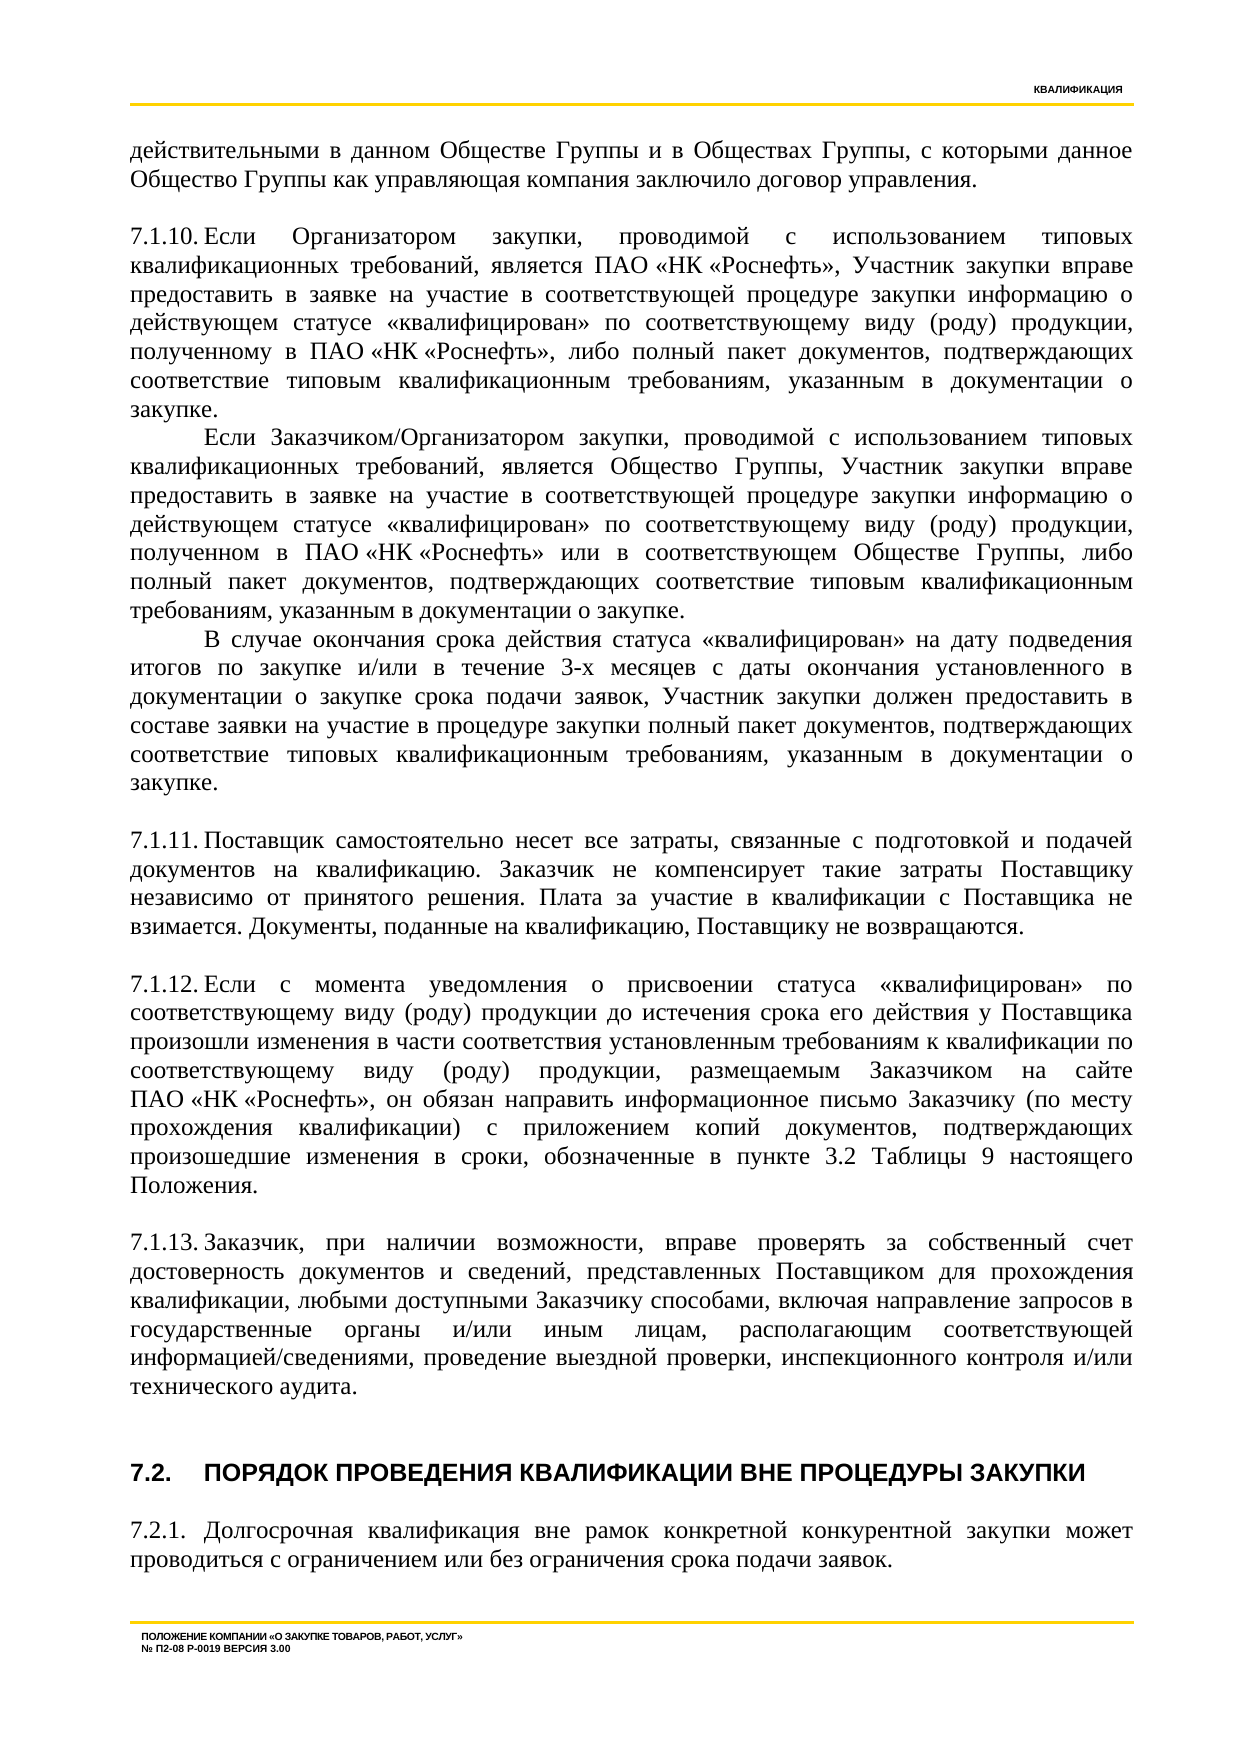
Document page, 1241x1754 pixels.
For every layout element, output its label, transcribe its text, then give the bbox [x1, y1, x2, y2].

list Заказчик, при наличии возможности, вправе проверять за собственный счет достоверность документов и сведений, представленных Поставщиком для прохождения квалификации, любыми доступными Заказчику способами, включая направление запросов в государственные органы и/или иным лицам, располагающим соответствующей информацией/сведениями, проведение выездной проверки, инспекционного контроля и/или технического аудита. [130, 1227, 1134, 1400]
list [130, 135, 1134, 192]
list Поставщик самостоятельно несет все затраты, связанные с подготовкой и подачей документов на квалификацию. Заказчик не компенсирует такие затраты Поставщику независимо от принятого решения. Плата за участие в квалификации с Поставщика не взимается. Документы, поданные на квалификацию, Поставщику не возвращаются. [130, 825, 1134, 940]
text 7.2.1. Долгосрочная квалификация вне рамок конкретной конкурентной закупки может проводиться с ограничением или без ограничения срока подачи заявок. [130, 1515, 1134, 1572]
list Если Заказчиком/Организатором закупки, проводимой с использованием типовых квалификационных требований, является Общество Группы, Участник закупки вправе предоставить в заявке на участие в соответствующей процедуре закупки информацию о действующем статусе «квалифицирован» по соответствующему виду (роду) продукции, полученном в ПАО «НК «Роснефть» или в соответствующем Обществе Группы, либо полный пакет документов, подтверждающих соответствие типовым квалификационным требованиям, указанным в документации о закупке. [130, 422, 1134, 624]
list ПОРЯДОК ПРОВЕДЕНИЯ КВАЛИФИКАЦИИ ВНЕ ПРОЦЕДУРЫ ЗАКУПКИ [130, 1457, 1134, 1486]
list В случае окончания срока действия статуса «квалифицирован» на дату подведения итогов по закупке и/или в течение 3-х месяцев с даты окончания установленного в документации о закупке срока подачи заявок, Участник закупки должен предоставить в составе заявки на участие в процедуре закупки полный пакет документов, подтверждающих соответствие типовых квалификационным требованиям, указанным в документации о закупке. [130, 624, 1134, 796]
list Если Организатором закупки, проводимой с использованием типовых квалификационных требований, является ПАО «НК «Роснефть», Участник закупки вправе предоставить в заявке на участие в соответствующей процедуре закупки информацию о действующем статусе «квалифицирован» по соответствующему виду (роду) продукции, полученному в ПАО «НК «Роснефть», либо полный пакет документов, подтверждающих соответствие типовым квалификационным требованиям, указанным в документации о закупке. [130, 221, 1134, 422]
list Если с момента уведомления о присвоении статуса «квалифицирован» по соответствующему виду (роду) продукции до истечения срока его действия у Поставщика произошли изменения в части соответствия установленным требованиям к квалификации по соответствующему виду (роду) продукции, размещаемым Заказчиком на сайте ПАО «НК «Роснефть», он обязан направить информационное письмо Заказчику (по месту прохождения квалификации) с приложением копий документов, подтверждающих произошедшие изменения в сроки, обозначенные в пункте 3.2 Таблицы 9 настоящего Положения. [130, 969, 1134, 1199]
